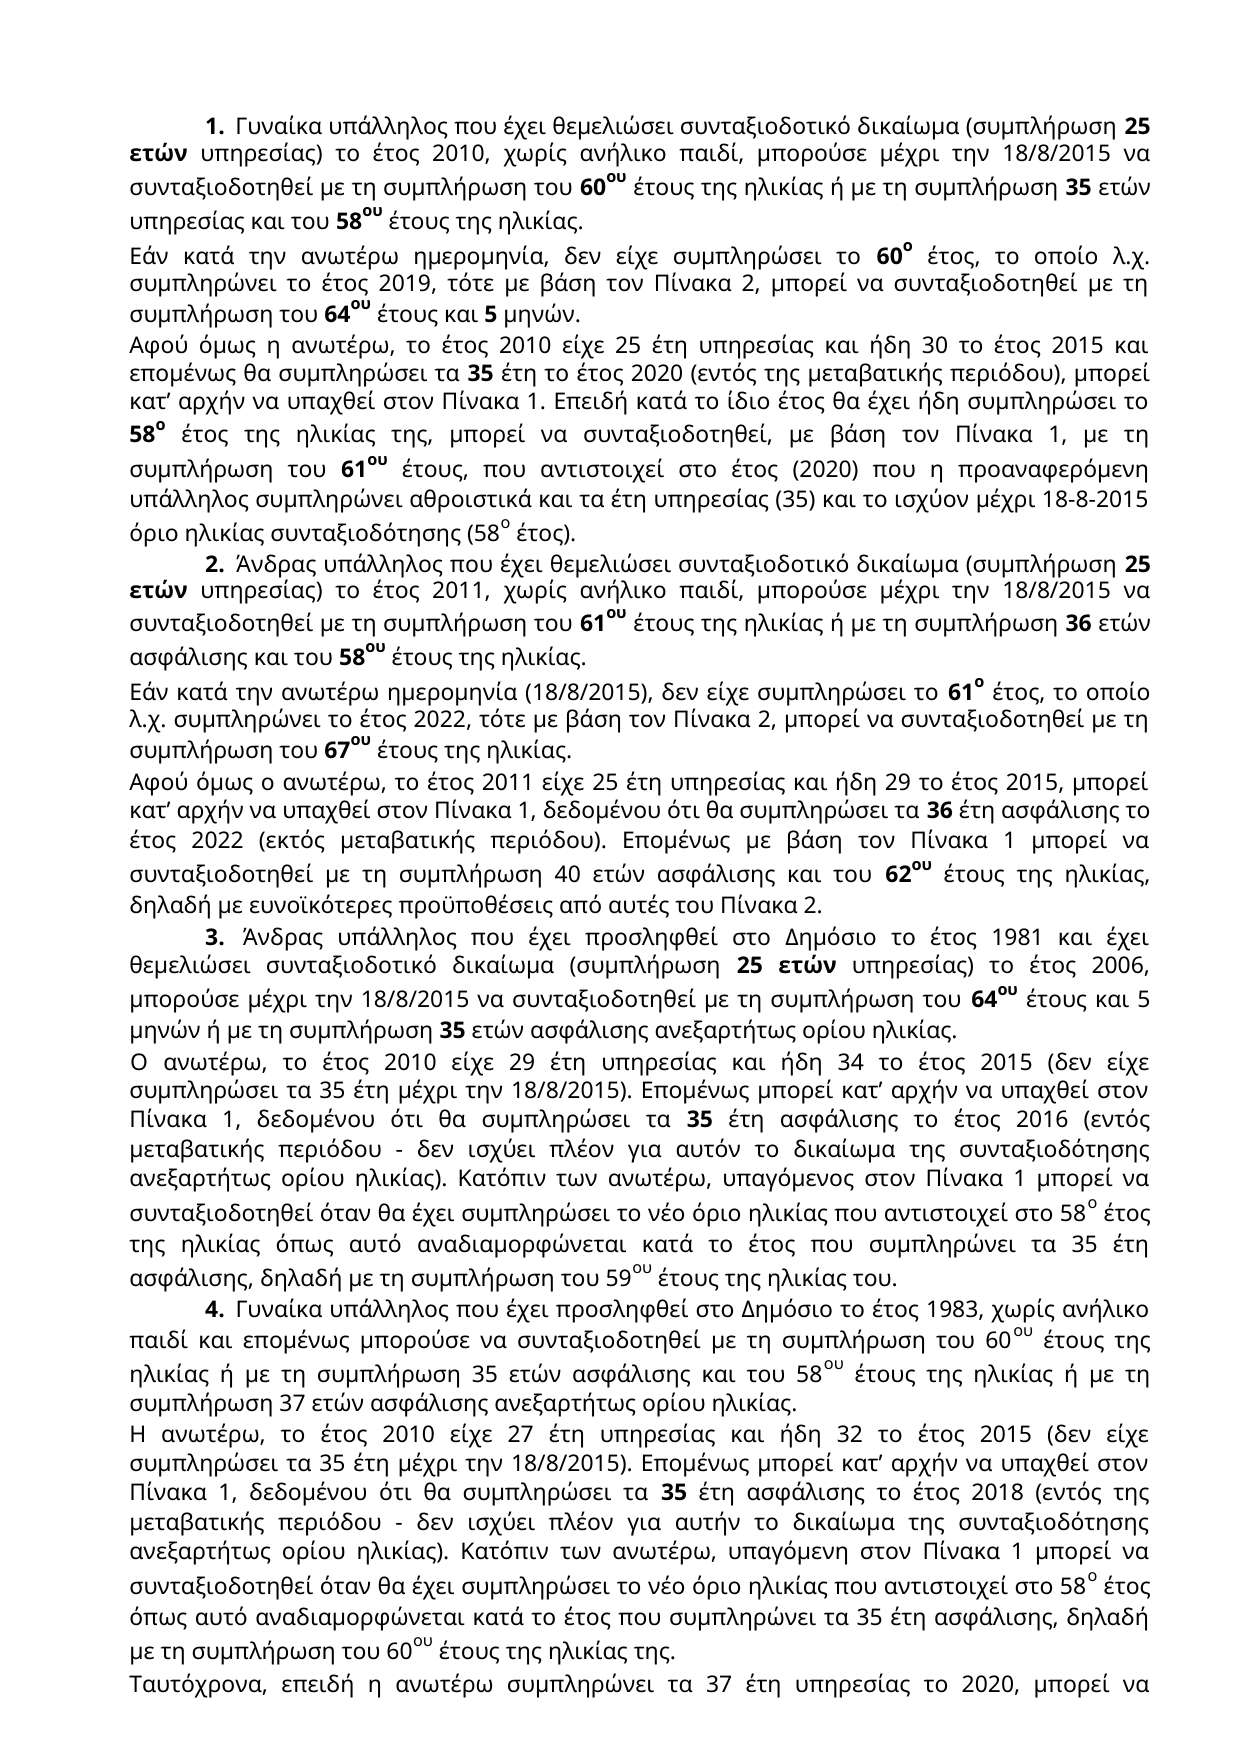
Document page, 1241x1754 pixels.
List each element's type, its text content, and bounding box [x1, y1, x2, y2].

list Άνδρας υπάλληλος που έχει θεμελιώσει συνταξιοδοτικό δικαίωμα (συμπλήρωση 25 ετών υπηρεσίας) το έτος 2011, χωρίς ανήλικο παιδί, μπορούσε μέχρι την 18/8/2015 να συνταξιοδοτηθεί με τη συμπλήρωση του 61ου έτους της ηλικίας ή με τη συμπλήρωση 36 ετών ασφάλισης και του 58ου έτους της ηλικίας. [129, 550, 1151, 674]
text Η ανωτέρω, το έτος 2010 είχε 27 έτη υπηρεσίας και ήδη 32 το έτος 2015 (δεν είχε συμπληρώσει τα 35 έτη μέχρι την 18/8/2015). Επομένως μπορεί κατ’ αρχήν να υπαχθεί στον Πίνακα 1, δεδομένου ότι θα συμπληρώσει τα 35 έτη ασφάλισης το έτος 2018 (εντός της μεταβατικής περιόδου - δεν ισχύει πλέον για αυτήν το δικαίωμα της συνταξιοδότησης ανεξαρτήτως ορίου ηλικίας). Κατόπιν των ανωτέρω, υπαγόμενη στον Πίνακα 1 μπορεί να συνταξιοδοτηθεί όταν θα έχει συμπληρώσει το νέο όριο ηλικίας που αντιστοιχεί στο 58ο έτος όπως αυτό αναδιαμορφώνεται κατά το έτος που συμπληρώνει τα 35 έτη ασφάλισης, δηλαδή με τη συμπλήρωση του 60ου έτους της ηλικίας της. [129, 1419, 1151, 1668]
text Εάν κατά την ανωτέρω ημερομηνία (18/8/2015), δεν είχε συμπληρώσει το 61ο έτος, το οποίο λ.χ. συμπληρώνει το έτος 2022, τότε με βάση τον Πίνακα 2, μπορεί να συνταξιοδοτηθεί με τη συμπλήρωση του 67ου έτους της ηλικίας. [129, 674, 1151, 767]
text Εάν κατά την ανωτέρω ημερομηνία, δεν είχε συμπληρώσει το 60ο έτος, το οποίο λ.χ. συμπληρώνει το έτος 2019, τότε με βάση τον Πίνακα 2, μπορεί να συνταξιοδοτηθεί με τη συμπλήρωση του 64ου έτους και 5 μηνών. [129, 238, 1151, 331]
text Αφού όμως η ανωτέρω, το έτος 2010 είχε 25 έτη υπηρεσίας και ήδη 30 το έτος 2015 και επομένως θα συμπληρώσει τα 35 έτη το έτος 2020 (εντός της μεταβατικής περιόδου), μπορεί κατ’ αρχήν να υπαχθεί στον Πίνακα 1. Επειδή κατά το ίδιο έτος θα έχει ήδη συμπληρώσει το 58ο έτος της ηλικίας της, μπορεί να συνταξιοδοτηθεί, με βάση τον Πίνακα 1, με τη συμπλήρωση του 61ου έτους, που αντιστοιχεί στο έτος (2020) που η προαναφερόμενη υπάλληλος συμπληρώνει αθροιστικά και τα έτη υπηρεσίας (35) και το ισχύον μέχρι 18-8-2015 όριο ηλικίας συνταξιοδότησης (58ο έτος). [129, 331, 1151, 549]
list ανωτέρω, το έτος 2010 είχε 29 έτη υπηρεσίας και ήδη 34 το έτος 2015 (δεν είχε συμπληρώσει τα 35 έτη μέχρι την 18/8/2015). Επομένως μπορεί κατ’ αρχήν να υπαχθεί στον Πίνακα 1, δεδομένου ότι θα συμπληρώσει τα 35 έτη ασφάλισης το έτος 2016 (εντός μεταβατικής περιόδου - δεν ισχύει πλέον για αυτόν το δικαίωμα της συνταξιοδότησης ανεξαρτήτως ορίου ηλικίας). Κατόπιν των ανωτέρω, υπαγόμενος στον Πίνακα 1 μπορεί να συνταξιοδοτηθεί όταν θα έχει συμπληρώσει το νέο όριο ηλικίας που αντιστοιχεί στο 58ο έτος της ηλικίας όπως αυτό αναδιαμορφώνεται κατά το έτος που συμπληρώνει τα 35 έτη ασφάλισης, δηλαδή με τη συμπλήρωση του 59ου έτους της ηλικίας του. [129, 1046, 1151, 1295]
list Γυναίκα υπάλληλος που έχει θεμελιώσει συνταξιοδοτικό δικαίωμα (συμπλήρωση 25 ετών υπηρεσίας) το έτος 2010, χωρίς ανήλικο παιδί, μπορούσε μέχρι την 18/8/2015 να συνταξιοδοτηθεί με τη συμπλήρωση του 60ου έτους της ηλικίας ή με τη συμπλήρωση 35 ετών υπηρεσίας και του 58ου έτους της ηλικίας. [129, 112, 1151, 238]
list Άνδρας υπάλληλος που έχει προσληφθεί στο Δημόσιο το έτος 1981 και έχει θεμελιώσει συνταξιοδοτικό δικαίωμα (συμπλήρωση 25 ετών υπηρεσίας) το έτος 2006, μπορούσε μέχρι την 18/8/2015 να συνταξιοδοτηθεί με τη συμπλήρωση του 64ου έτους και 5 μηνών ή με τη συμπλήρωση 35 ετών ασφάλισης ανεξαρτήτως ορίου ηλικίας. [129, 922, 1151, 1045]
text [129, 1668, 1151, 1699]
list Γυναίκα υπάλληλος που έχει προσληφθεί στο Δημόσιο το έτος 1983, χωρίς ανήλικο παιδί και επομένως μπορούσε να συνταξιοδοτηθεί με τη συμπλήρωση του 60ου έτους της ηλικίας ή με τη συμπλήρωση 35 ετών ασφάλισης και του 58ου έτους της ηλικίας ή με τη συμπλήρωση 37 ετών ασφάλισης ανεξαρτήτως ορίου ηλικίας. [129, 1296, 1151, 1418]
text Αφού όμως ο ανωτέρω, το έτος 2011 είχε 25 έτη υπηρεσίας και ήδη 29 το έτος 2015, μπορεί κατ’ αρχήν να υπαχθεί στον Πίνακα 1, δεδομένου ότι θα συμπληρώσει τα 36 έτη ασφάλισης το έτος 2022 (εκτός μεταβατικής περιόδου). Επομένως με βάση τον Πίνακα 1 μπορεί να συνταξιοδοτηθεί με τη συμπλήρωση 40 ετών ασφάλισης και του 62ου έτους της ηλικίας, δηλαδή με ευνοϊκότερες προϋποθέσεις από αυτές του Πίνακα 2. [129, 767, 1151, 921]
